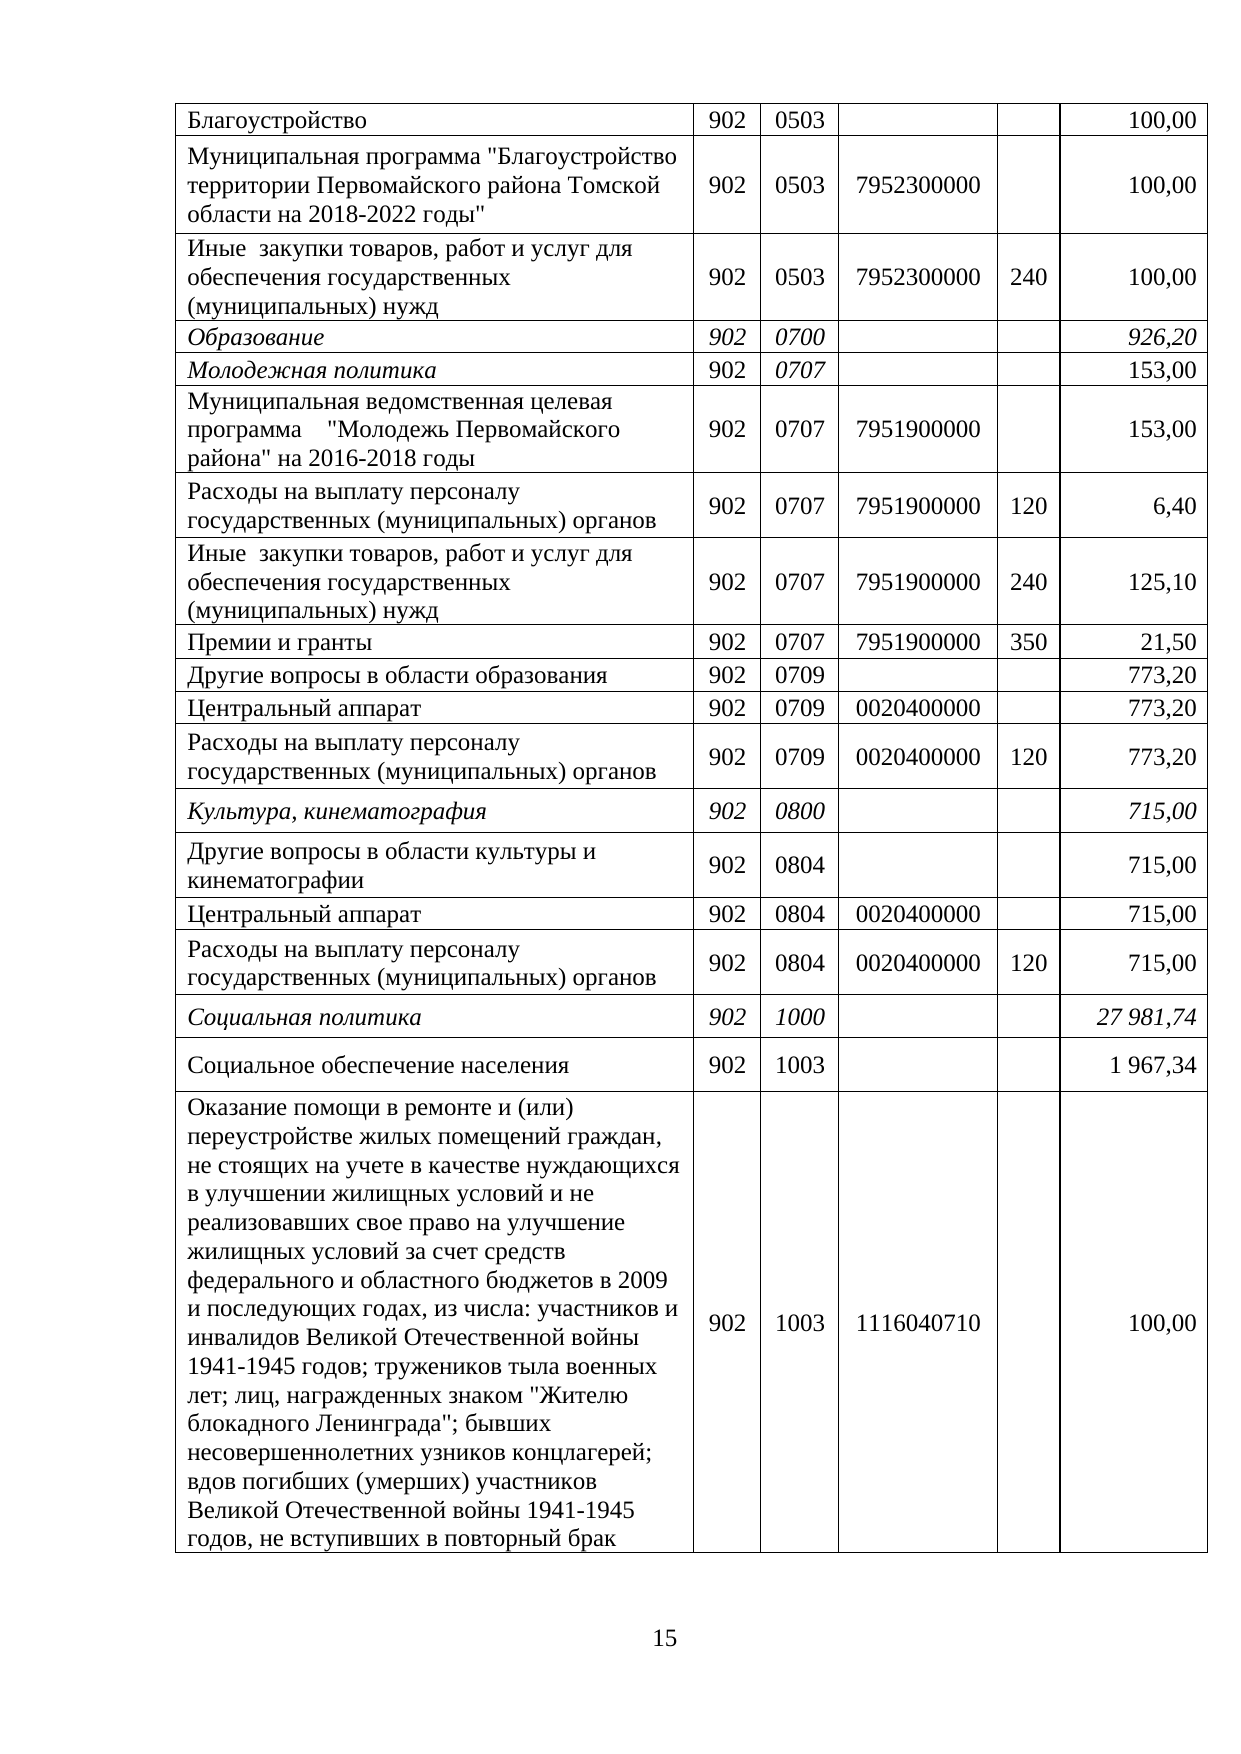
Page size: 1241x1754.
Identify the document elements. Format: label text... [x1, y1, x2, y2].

table_cell [839, 995, 997, 1037]
table_cell 715,00 [1061, 898, 1207, 929]
table_cell [998, 104, 1059, 135]
table_cell Молодежная политика [176, 353, 693, 385]
table_cell [998, 898, 1059, 929]
table_cell 120 [998, 724, 1059, 788]
table_cell 120 [998, 473, 1059, 537]
table_cell [998, 386, 1059, 472]
table_cell [998, 321, 1059, 352]
table_cell 100,00 [1061, 104, 1207, 135]
table_cell 0804 [761, 898, 838, 929]
table_cell Другие вопросы в области культуры и кинематографии [176, 833, 693, 897]
table_cell 120 [998, 930, 1059, 994]
table_cell [998, 1092, 1059, 1552]
table_cell Иные закупки товаров, работ и услуг для обеспечения государственных (муниципальных) нужд [176, 234, 693, 320]
table_cell [998, 659, 1059, 691]
table_cell Муниципальная ведомственная целевая программа "Молодежь Первомайского района" на 2016-2018 годы [176, 386, 693, 472]
table_cell 100,00 [1061, 136, 1207, 232]
table_cell [839, 353, 997, 385]
table_cell 240 [998, 234, 1059, 320]
table_cell 1003 [761, 1092, 838, 1552]
table_cell 153,00 [1061, 353, 1207, 385]
table_cell 100,00 [1061, 234, 1207, 320]
table_cell [839, 104, 997, 135]
table_cell 902 [694, 234, 760, 320]
table_cell 0503 [761, 234, 838, 320]
table_cell 350 [998, 625, 1059, 658]
table_cell 902 [694, 692, 760, 723]
table_cell [998, 833, 1059, 897]
table_cell 0503 [761, 136, 838, 232]
table_cell 902 [694, 473, 760, 537]
table_cell 902 [694, 724, 760, 788]
table_cell 125,10 [1061, 538, 1207, 624]
table_cell 7951900000 [839, 538, 997, 624]
table_cell 0503 [761, 104, 838, 135]
table_cell 7951900000 [839, 473, 997, 537]
table_cell Расходы на выплату персоналу государственных (муниципальных) органов [176, 473, 693, 537]
table_cell Муниципальная программа "Благоустройство территории Первомайского района Томской области на 2018-2022 годы" [176, 136, 693, 232]
table_cell Благоустройство [176, 104, 693, 135]
table_cell Образование [176, 321, 693, 352]
table_cell 902 [694, 1038, 760, 1091]
table_cell 902 [694, 789, 760, 832]
table_cell 0020400000 [839, 724, 997, 788]
table_cell 902 [694, 353, 760, 385]
table_cell Расходы на выплату персоналу государственных (муниципальных) органов [176, 724, 693, 788]
table_cell 7952300000 [839, 234, 997, 320]
table_cell 0707 [761, 353, 838, 385]
table_cell 0709 [761, 724, 838, 788]
table_cell 0707 [761, 625, 838, 658]
table_cell [998, 995, 1059, 1037]
table_cell 0804 [761, 833, 838, 897]
table_cell 21,50 [1061, 625, 1207, 658]
table_cell [839, 833, 997, 897]
table_cell [998, 1038, 1059, 1091]
table_cell 153,00 [1061, 386, 1207, 472]
table_cell 773,20 [1061, 692, 1207, 723]
table_cell Центральный аппарат [176, 898, 693, 929]
table_cell 240 [998, 538, 1059, 624]
table_cell 0020400000 [839, 692, 997, 723]
table_cell 773,20 [1061, 659, 1207, 691]
table_cell 0800 [761, 789, 838, 832]
table_cell 1000 [761, 995, 838, 1037]
table_cell 902 [694, 386, 760, 472]
table_cell 0709 [761, 692, 838, 723]
table_cell Социальное обеспечение населения [176, 1038, 693, 1091]
table_cell Расходы на выплату персоналу государственных (муниципальных) органов [176, 930, 693, 994]
table_cell [998, 353, 1059, 385]
table_cell 902 [694, 833, 760, 897]
table_cell 100,00 [1061, 1092, 1207, 1552]
table_cell 0709 [761, 659, 838, 691]
table_cell 902 [694, 625, 760, 658]
table_cell [839, 1038, 997, 1091]
table_cell Иные закупки товаров, работ и услуг для обеспечения государственных (муниципальных) нужд [176, 538, 693, 624]
table_cell 926,20 [1061, 321, 1207, 352]
table_cell 7951900000 [839, 625, 997, 658]
table_cell 0707 [761, 538, 838, 624]
table_cell 1116040710 [839, 1092, 997, 1552]
table_cell [839, 659, 997, 691]
table_cell 0707 [761, 386, 838, 472]
table_cell 1003 [761, 1038, 838, 1091]
table_cell Центральный аппарат [176, 692, 693, 723]
table_cell 7952300000 [839, 136, 997, 232]
table_cell 0020400000 [839, 898, 997, 929]
table_cell 902 [694, 321, 760, 352]
table_cell [998, 789, 1059, 832]
table_cell 7951900000 [839, 386, 997, 472]
table_cell [998, 692, 1059, 723]
table_cell 6,40 [1061, 473, 1207, 537]
table_cell 902 [694, 898, 760, 929]
table_cell 0707 [761, 473, 838, 537]
table_cell 902 [694, 930, 760, 994]
table_cell Культура, кинематография [176, 789, 693, 832]
table_cell 902 [694, 538, 760, 624]
table_cell 902 [694, 1092, 760, 1552]
table_cell Другие вопросы в области образования [176, 659, 693, 691]
table_cell 27 981,74 [1061, 995, 1207, 1037]
table_cell Социальная политика [176, 995, 693, 1037]
table_cell 0020400000 [839, 930, 997, 994]
table_cell [839, 789, 997, 832]
table_cell 902 [694, 104, 760, 135]
table_cell 902 [694, 136, 760, 232]
table_cell 1 967,34 [1061, 1038, 1207, 1091]
table_cell 902 [694, 659, 760, 691]
table_cell 715,00 [1061, 789, 1207, 832]
table_cell 902 [694, 995, 760, 1037]
table_cell [839, 321, 997, 352]
table_cell 715,00 [1061, 833, 1207, 897]
table_cell 715,00 [1061, 930, 1207, 994]
table_cell 773,20 [1061, 724, 1207, 788]
table_cell 0700 [761, 321, 838, 352]
table_cell Премии и гранты [176, 625, 693, 658]
table_cell 0804 [761, 930, 838, 994]
table_cell [998, 136, 1059, 232]
